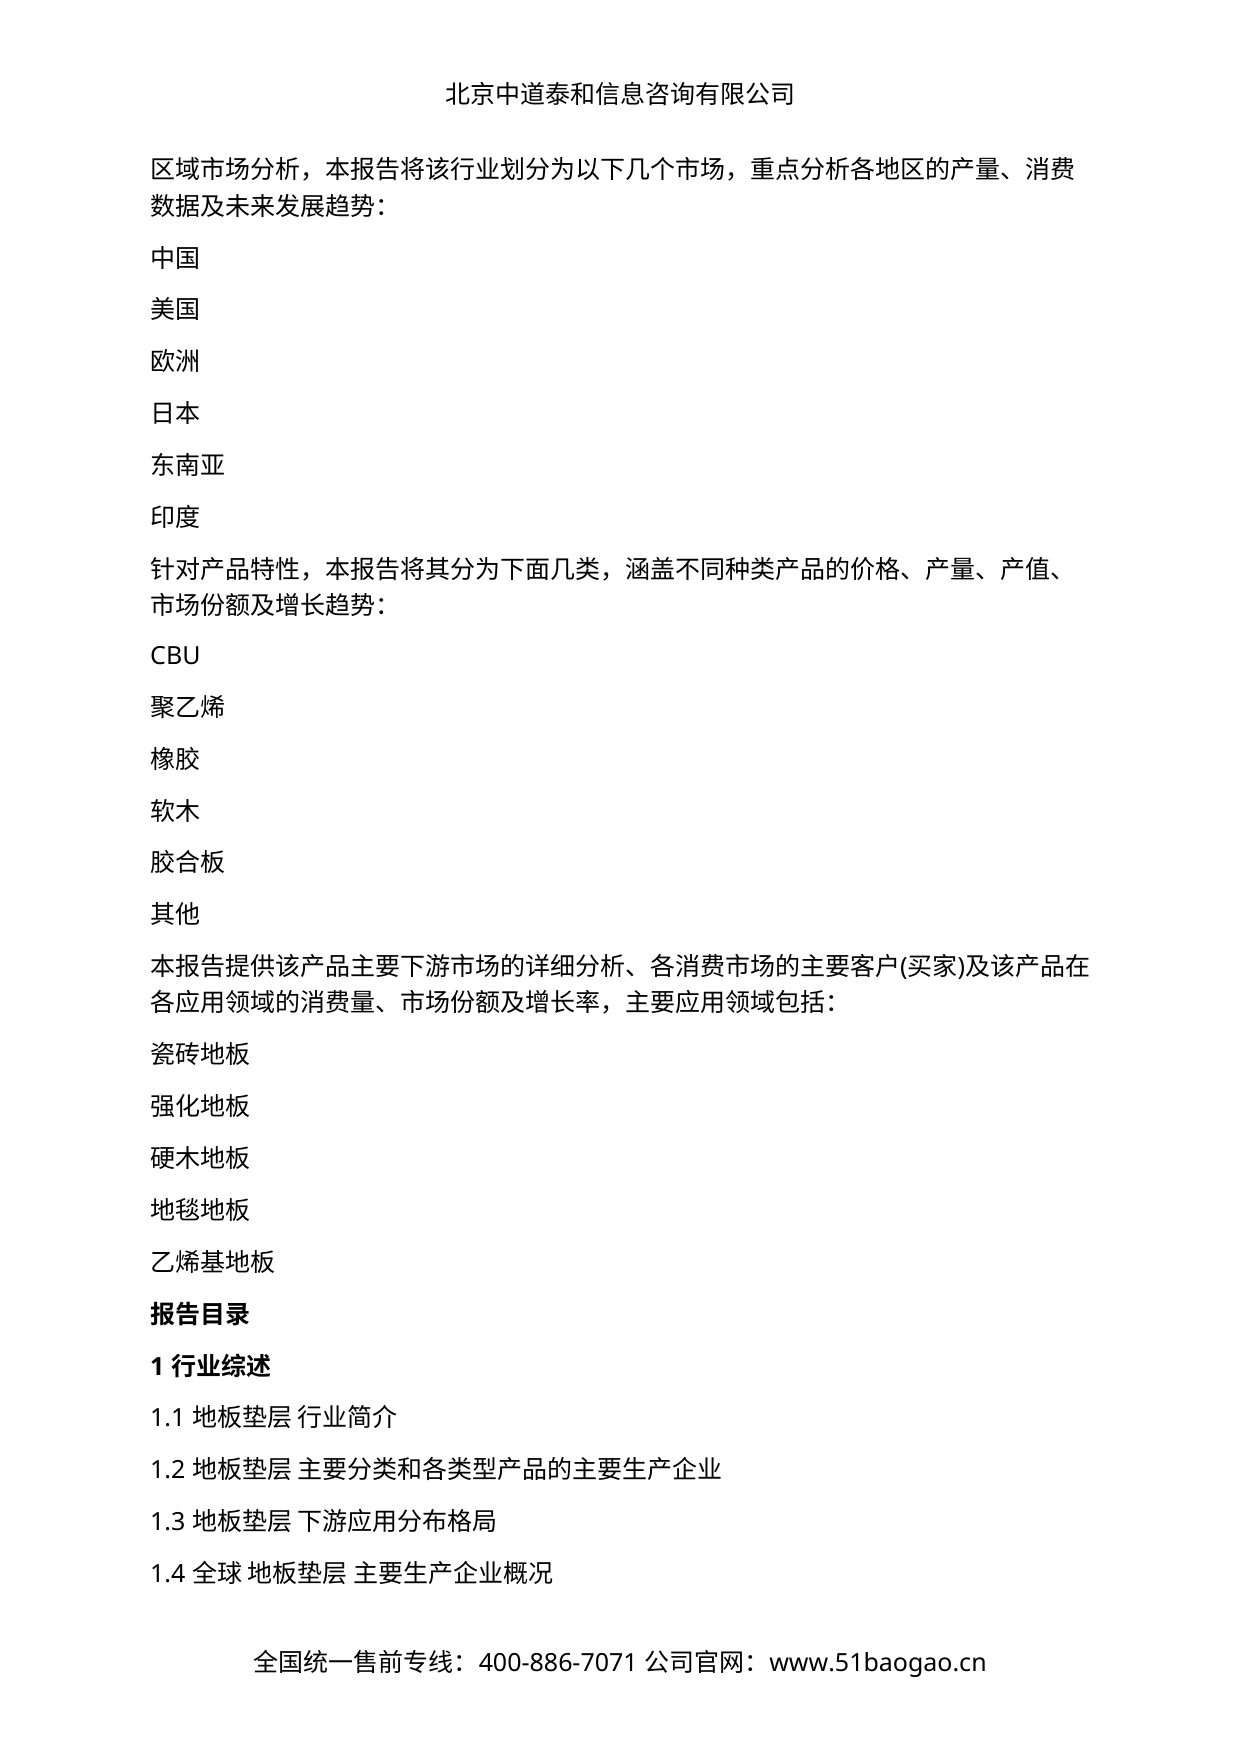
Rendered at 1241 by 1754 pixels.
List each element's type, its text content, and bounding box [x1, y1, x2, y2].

text 乙烯基地板 [150, 1242, 1090, 1278]
text 瓷砖地板 [150, 1035, 1090, 1071]
text 其他 [150, 895, 1090, 931]
text 1.2 地板垫层 主要分类和各类型产品的主要生产企业 [150, 1450, 1090, 1486]
text 美国 [150, 290, 1090, 326]
text 报告目录 [150, 1294, 1090, 1330]
text 强化地板 [150, 1087, 1090, 1123]
text 东南亚 [150, 446, 1090, 482]
text 中国 [150, 238, 1090, 274]
text 本报告提供该产品主要下游市场的详细分析、各消费市场的主要客户(买家)及该产品在各应用领域的消费量、市场份额及增长率，主要应用领域包括： [150, 947, 1090, 1019]
text 印度 [150, 497, 1090, 534]
text 欧洲 [150, 342, 1090, 378]
text 1.3 地板垫层 下游应用分布格局 [150, 1502, 1090, 1538]
text 硬木地板 [150, 1138, 1090, 1175]
text 软木 [150, 791, 1090, 827]
text 地毯地板 [150, 1190, 1090, 1227]
text 聚乙烯 [150, 687, 1090, 723]
text 橡胶 [150, 739, 1090, 775]
text 1.4 全球 地板垫层 主要生产企业概况 [150, 1553, 1090, 1590]
text CBU [150, 637, 1090, 672]
text 针对产品特性，本报告将其分为下面几类，涵盖不同种类产品的价格、产量、产值、市场份额及增长趋势： [150, 549, 1090, 622]
text 日本 [150, 394, 1090, 430]
text 1 行业综述 [150, 1346, 1090, 1382]
text 区域市场分析，本报告将该行业划分为以下几个市场，重点分析各地区的产量、消费数据及未来发展趋势： [150, 150, 1090, 222]
text 胶合板 [150, 843, 1090, 879]
text 1.1 地板垫层 行业简介 [150, 1398, 1090, 1434]
